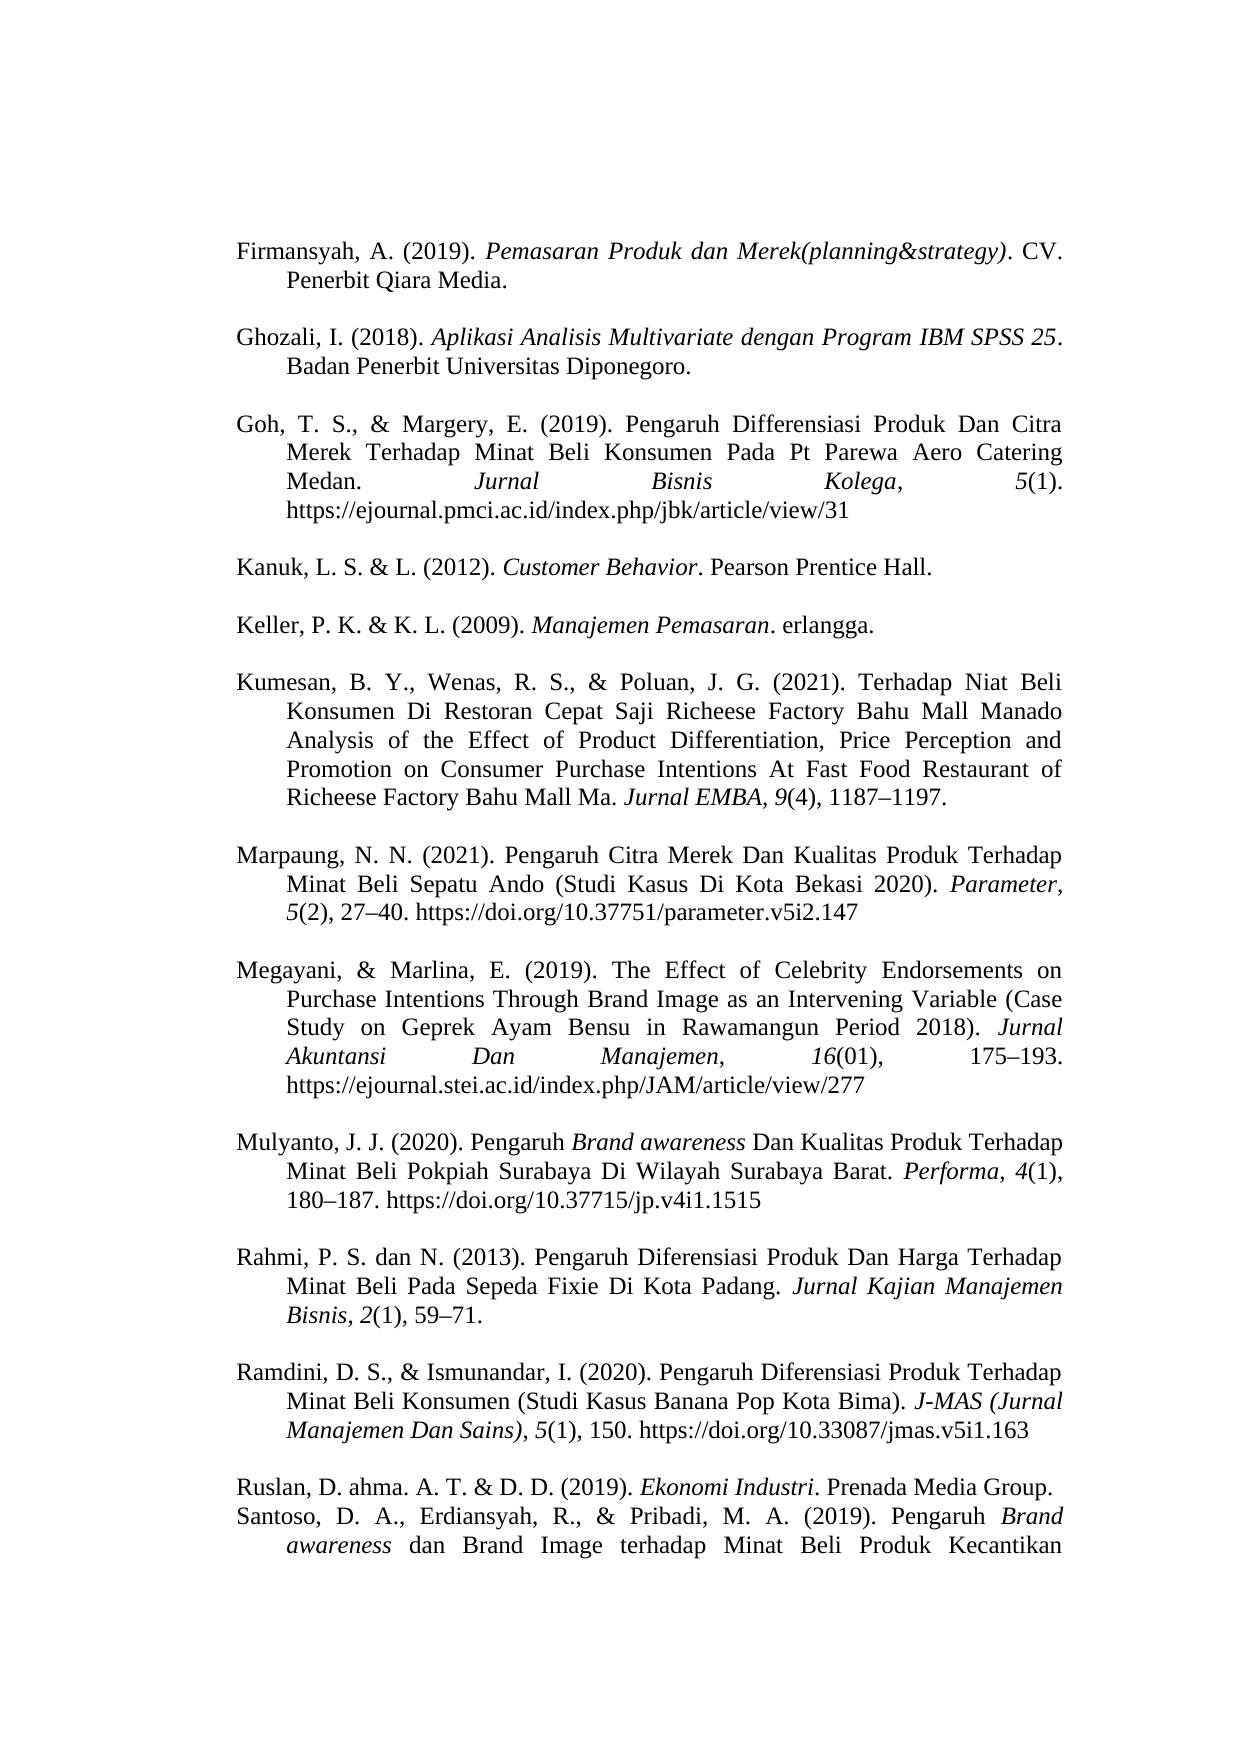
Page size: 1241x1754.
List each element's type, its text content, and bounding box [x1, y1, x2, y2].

text Mulyanto, J. J. (2020). Pengaruh Brand awareness Dan Kualitas Produk Terhadap Minat Beli Pokpiah Surabaya Di Wilayah Surabaya Barat. Performa, 4(1), 180–187. https://doi.org/10.37715/jp.v4i1.1515 [236, 1127, 1063, 1214]
text Rahmi, P. S. dan N. (2013). Pengaruh Diferensiasi Produk Dan Harga Terhadap Minat Beli Pada Sepeda Fixie Di Kota Padang. Jurnal Kajian Manajemen Bisnis, 2(1), 59–71. [236, 1242, 1063, 1329]
text Ruslan, D. ahma. A. T. & D. D. (2019). Ekonomi Industri. Prenada Media Group. [236, 1472, 1063, 1501]
text Firmansyah, A. (2019). Pemasaran Produk dan Merek(planning&strategy). CV. Penerbit Qiara Media. [236, 236, 1063, 294]
text Goh, T. S., & Margery, E. (2019). Pengaruh Differensiasi Produk Dan Citra Merek Terhadap Minat Beli Konsumen Pada Pt Parewa Aero Catering Medan. Jurnal Bisnis Kolega, 5(1). https://ejournal.pmci.ac.id/index.php/jbk/article/view/31 [236, 409, 1063, 524]
text Ghozali, I. (2018). Aplikasi Analisis Multivariate dengan Program IBM SPSS 25. Badan Penerbit Universitas Diponegoro. [236, 322, 1063, 380]
text Kumesan, B. Y., Wenas, R. S., & Poluan, J. G. (2021). Terhadap Niat Beli Konsumen Di Restoran Cepat Saji Richeese Factory Bahu Mall Manado Analysis of the Effect of Product Differentiation, Price Perception and Promotion on Consumer Purchase Intentions At Fast Food Restaurant of Richeese Factory Bahu Mall Ma. Jurnal EMBA, 9(4), 1187–1197. [236, 667, 1063, 811]
text Kanuk, L. S. & L. (2012). Customer Behavior. Pearson Prentice Hall. [236, 552, 1063, 581]
text Marpaung, N. N. (2021). Pengaruh Citra Merek Dan Kualitas Produk Terhadap Minat Beli Sepatu Ando (Studi Kasus Di Kota Bekasi 2020). Parameter, 5(2), 27–40. https://doi.org/10.37751/parameter.v5i2.147 [236, 840, 1063, 926]
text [236, 1501, 1063, 1559]
text Megayani, & Marlina, E. (2019). The Effect of Celebrity Endorsements on Purchase Intentions Through Brand Image as an Intervening Variable (Case Study on Geprek Ayam Bensu in Rawamangun Period 2018). Jurnal Akuntansi Dan Manajemen, 16(01), 175–193. https://ejournal.stei.ac.id/index.php/JAM/article/view/277 [236, 955, 1063, 1099]
text Keller, P. K. & K. L. (2009). Manajemen Pemasaran. erlangga. [236, 610, 1063, 639]
text Ramdini, D. S., & Ismunandar, I. (2020). Pengaruh Diferensiasi Produk Terhadap Minat Beli Konsumen (Studi Kasus Banana Pop Kota Bima). J-MAS (Jurnal Manajemen Dan Sains), 5(1), 150. https://doi.org/10.33087/jmas.v5i1.163 [236, 1357, 1063, 1444]
